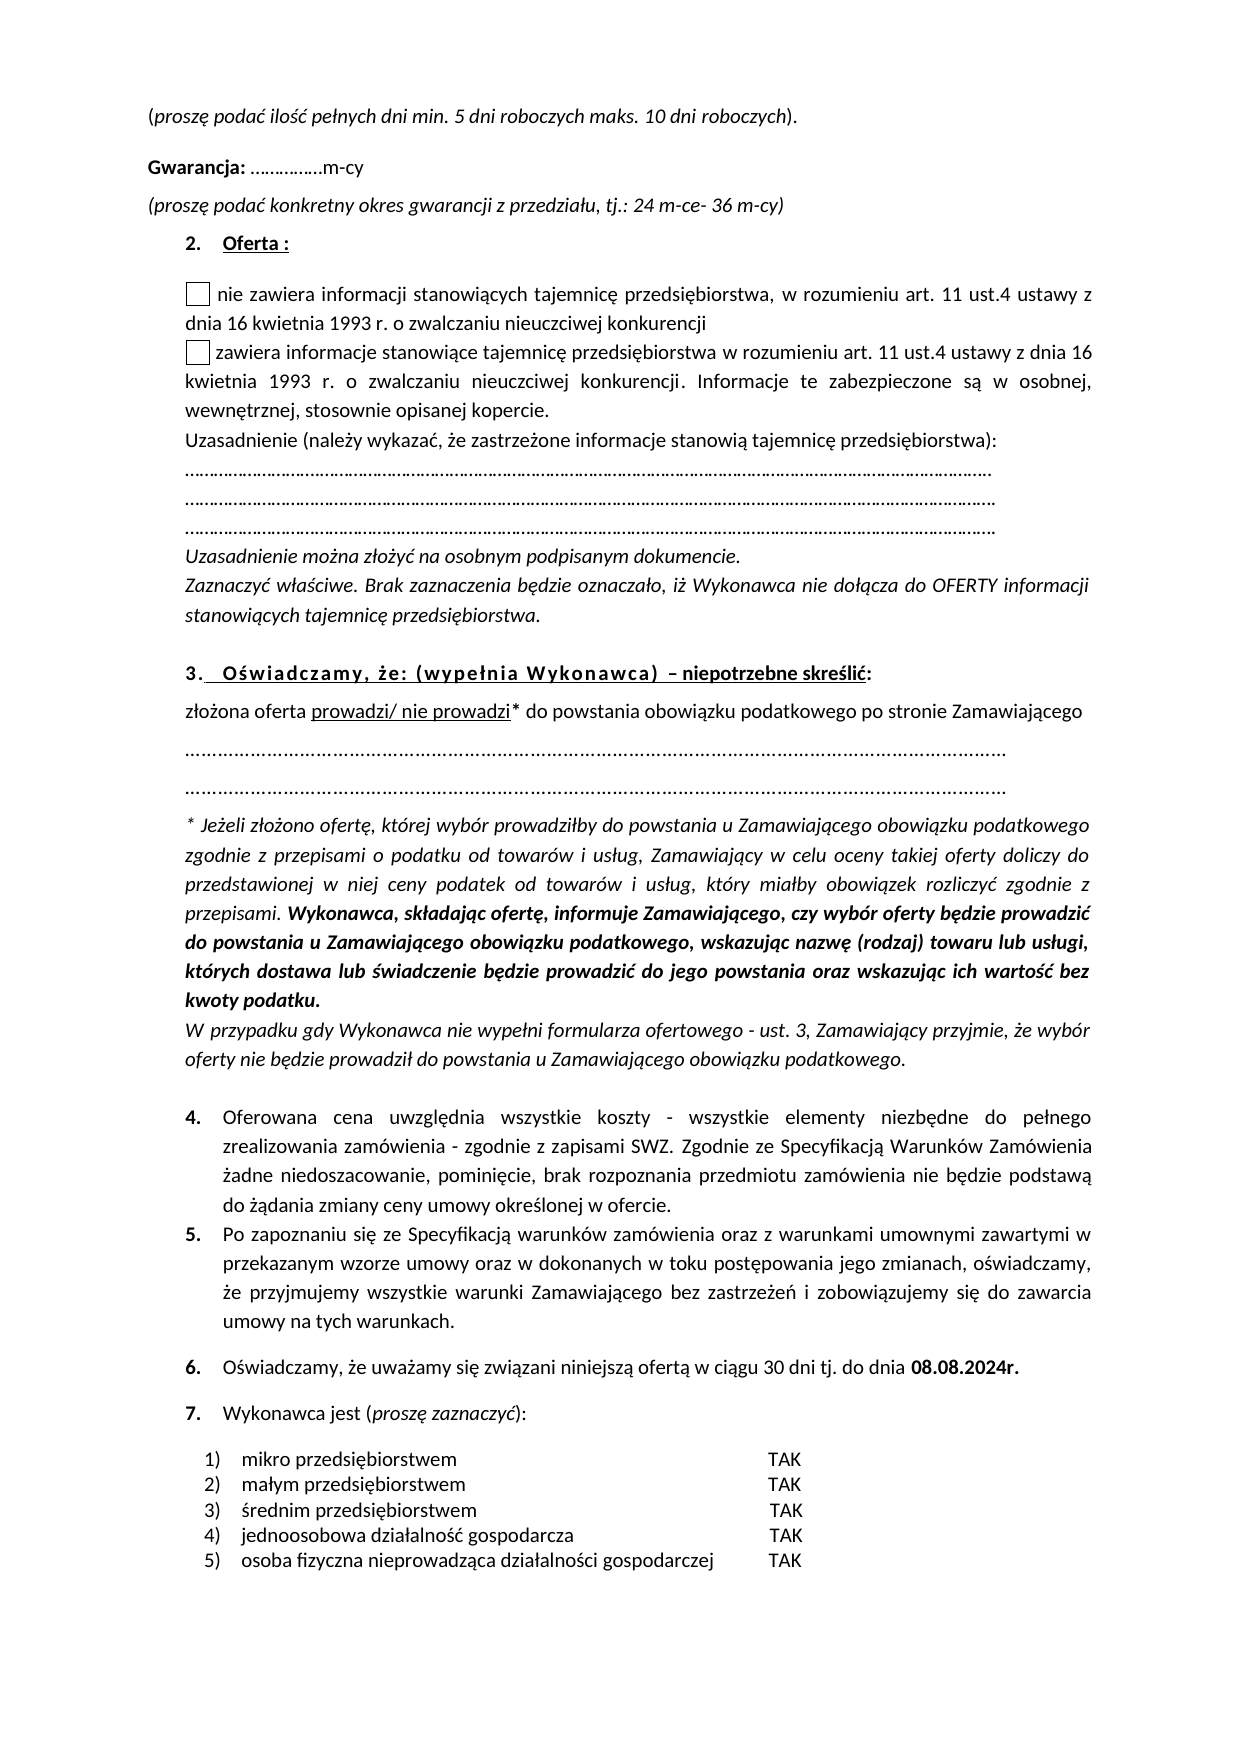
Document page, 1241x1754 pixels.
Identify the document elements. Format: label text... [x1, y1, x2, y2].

text ……………………………………………………………………………………………………………………………………………………. [185, 485, 1093, 511]
list jednoosobowa działalność gospodarcza TAK [204, 1522, 1093, 1548]
text ……………………….………………………………………………………………………………………………………………………….. [185, 456, 1093, 481]
list Wykonawca jest (proszę zaznaczyć): [185, 1400, 1093, 1426]
list średnim przedsiębiorstwem TAK [204, 1497, 1093, 1522]
list Po zapoznaniu się ze Specyfikacją warunków zamówienia oraz z warunkami umownymi zawartymi w przekazanym wzorze umowy oraz w dokonanych w toku postępowania jego zmianach, oświadczamy, że przyjmujemy wszystkie warunki Zamawiającego bez zastrzeżeń i zobowiązujemy się do zawarcia umowy na tych warunkach. [185, 1221, 1093, 1334]
text (proszę podać ilość pełnych dni min. 5 dni roboczych maks. 10 dni roboczych). [148, 103, 1093, 129]
text Gwarancja: ……………m-cy [148, 154, 1093, 180]
list Oświadczamy, że: (wypełnia Wykonawca) – niepotrzebne skreślić: [185, 660, 1093, 686]
list mikro przedsiębiorstwem TAK [204, 1446, 1093, 1471]
text (proszę podać konkretny okres gwarancji z przedziału, tj.: 24 m-ce- 36 m-cy) [148, 192, 1093, 218]
list Oświadczamy, że uważamy się związani niniejszą ofertą w ciągu 30 dni tj. do dnia 08.08.2024r. [185, 1354, 1093, 1380]
list Oferowana cena uwzględnia wszystkie koszty - wszystkie elementy niezbędne do pełnego zrealizowania zamówienia - zgodnie z zapisami SWZ. Zgodnie ze Specyfikacją Warunków Zamówienia żadne niedoszacowanie, pominięcie, brak rozpoznania przedmiotu zamówienia nie będzie podstawą do żądania zmiany ceny umowy określonej w ofercie. [185, 1104, 1093, 1217]
list Oferta : [185, 230, 1093, 256]
text Uzasadnienie można złożyć na osobnym podpisanym dokumencie. [185, 543, 1093, 569]
text złożona oferta prowadzi/ nie prowadzi* do powstania obowiązku podatkowego po stronie Zamawiającego [185, 698, 1093, 724]
text ……………………………………………………………………………………………………………………………………………………. [185, 514, 1093, 540]
text …………………………………………………………………………………………………………………………………… [185, 774, 1093, 800]
text * Jeżeli złożono ofertę, której wybór prowadziłby do powstania u Zamawiającego obowiązku podatkowego zgodnie z przepisami o podatku od towarów i usług, Zamawiający w celu oceny takiej oferty doliczy do przedstawionej w niej ceny podatek od towarów i usług, który miałby obowiązek rozliczyć zgodnie z przepisami. Wykonawca, składając ofertę, informuje Zamawiającego, czy wybór oferty będzie prowadzić do powstania u Zamawiającego obowiązku podatkowego, wskazując nazwę (rodzaj) towaru lub usługi, których dostawa lub świadczenie będzie prowadzić do jego powstania oraz wskazując ich wartość bez kwoty podatku. [185, 813, 1093, 1013]
text Zaznaczyć właściwe. Brak zaznaczenia będzie oznaczało, iż Wykonawca nie dołącza do OFERTY informacji stanowiących tajemnicę przedsiębiorstwa. [185, 573, 1093, 627]
text Uzasadnienie (należy wykazać, że zastrzeżone informacje stanowią tajemnicę przedsiębiorstwa): [185, 427, 1093, 452]
list osoba fizyczna nieprowadząca działalności gospodarczej TAK [204, 1548, 1093, 1573]
text nie zawiera informacji stanowiących tajemnicę przedsiębiorstwa, w rozumieniu art. 11 ust.4 ustawy z dnia 16 kwietnia 1993 r. o zwalczaniu nieuczciwej konkurencji [185, 281, 1093, 336]
text W przypadku gdy Wykonawca nie wypełni formularza ofertowego - ust. 3, Zamawiający przyjmie, że wybór oferty nie będzie prowadził do powstania u Zamawiającego obowiązku podatkowego. [185, 1017, 1093, 1071]
text …………………………………………………………………………………………………………………………………… [185, 736, 1093, 762]
text zawiera informacje stanowiące tajemnicę przedsiębiorstwa w rozumieniu art. 11 ust.4 ustawy z dnia 16 kwietnia 1993 r. o zwalczaniu nieuczciwej konkurencji. Informacje te zabezpieczone są w osobnej, wewnętrznej, stosownie opisanej kopercie. [185, 339, 1093, 423]
list małym przedsiębiorstwem TAK [204, 1471, 1093, 1497]
